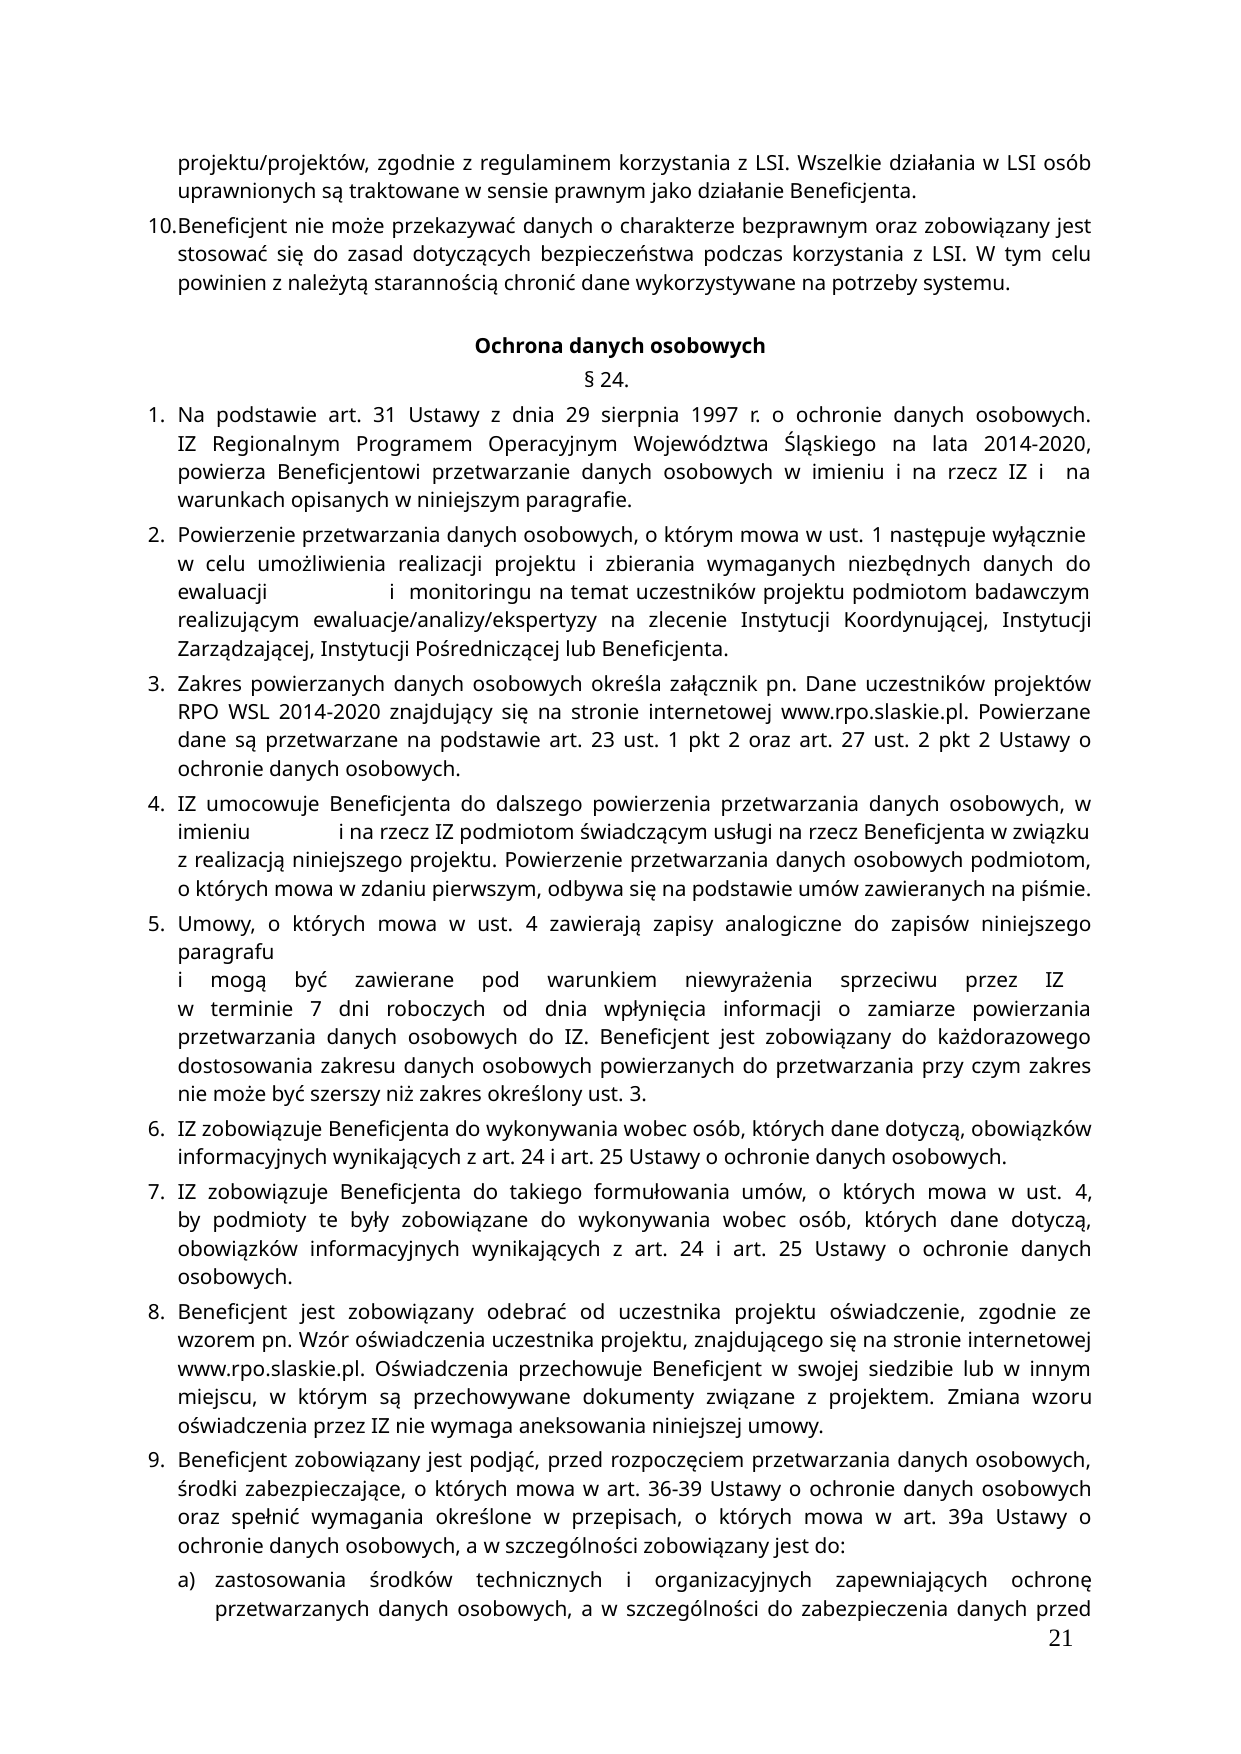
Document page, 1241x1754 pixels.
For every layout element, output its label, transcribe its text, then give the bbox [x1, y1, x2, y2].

list Zakres powierzanych danych osobowych określa załącznik pn. Dane uczestników projektów RPO WSL 2014-2020 znajdujący się na stronie internetowej www.rpo.slaskie.pl. Powierzane dane są przetwarzane na podstawie art. 23 ust. 1 pkt 2 oraz art. 27 ust. 2 pkt 2 Ustawy o ochronie danych osobowych. [148, 669, 1092, 782]
list IZ zobowiązuje Beneficjenta do wykonywania wobec osób, których dane dotyczą, obowiązków informacyjnych wynikających z art. 24 i art. 25 Ustawy o ochronie danych osobowych. [148, 1114, 1092, 1171]
list IZ zobowiązuje Beneficjenta do takiego formułowania umów, o których mowa w ust. 4, by podmioty te były zobowiązane do wykonywania wobec osób, których dane dotyczą, obowiązków informacyjnych wynikających z art. 24 i art. 25 Ustawy o ochronie danych osobowych. [148, 1177, 1092, 1291]
list Powierzenie przetwarzania danych osobowych, o którym mowa w ust. 1 następuje wyłącznie w celu umożliwienia realizacji projektu i zbierania wymaganych niezbędnych danych do ewaluacji i monitoringu na temat uczestników projektu podmiotom badawczym realizującym ewaluacje/analizy/ekspertyzy na zlecenie Instytucji Koordynującej, Instytucji Zarządzającej, Instytucji Pośredniczącej lub Beneficjenta. [148, 520, 1092, 662]
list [177, 1566, 1092, 1622]
list Umowy, o których mowa w ust. 4 zawierają zapisy analogiczne do zapisów niniejszego paragrafu i mogą być zawierane pod warunkiem niewyrażenia sprzeciwu przez IZ w terminie 7 dni roboczych od dnia wpłynięcia informacji o zamiarze powierzania przetwarzania danych osobowych do IZ. Beneficjent jest zobowiązany do każdorazowego dostosowania zakresu danych osobowych powierzanych do przetwarzania przy czym zakres nie może być szerszy niż zakres określony ust. 3. [148, 909, 1092, 1108]
list IZ umocowuje Beneficjenta do dalszego powierzenia przetwarzania danych osobowych, w imieniu i na rzecz IZ podmiotom świadczącym usługi na rzecz Beneficjenta w związku z realizacją niniejszego projektu. Powierzenie przetwarzania danych osobowych podmiotom, o których mowa w zdaniu pierwszym, odbywa się na podstawie umów zawieranych na piśmie. [148, 789, 1092, 902]
list Beneficjent zobowiązany jest podjąć, przed rozpoczęciem przetwarzania danych osobowych, środki zabezpieczające, o których mowa w art. 36-39 Ustawy o ochronie danych osobowych oraz spełnić wymagania określone w przepisach, o których mowa w art. 39a Ustawy o ochronie danych osobowych, a w szczególności zobowiązany jest do: [148, 1446, 1092, 1559]
text Ochrona danych osobowych [148, 331, 1092, 359]
list Na podstawie art. 31 Ustawy z dnia 29 sierpnia 1997 r. o ochronie danych osobowych. IZ Regionalnym Programem Operacyjnym Województwa Śląskiego na lata 2014-2020, powierza Beneficjentowi przetwarzanie danych osobowych w imieniu i na rzecz IZ i na warunkach opisanych w niniejszym paragrafie. [148, 400, 1092, 514]
list Beneficjent nie może przekazywać danych o charakterze bezprawnym oraz zobowiązany jest stosować się do zasad dotyczących bezpieczeństwa podczas korzystania z LSI. W tym celu powinien z należytą starannością chronić dane wykorzystywane na potrzeby systemu. [148, 211, 1092, 296]
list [148, 148, 1092, 204]
list Beneficjent jest zobowiązany odebrać od uczestnika projektu oświadczenie, zgodnie ze wzorem pn. Wzór oświadczenia uczestnika projektu, znajdującego się na stronie internetowej www.rpo.slaskie.pl. Oświadczenia przechowuje Beneficjent w swojej siedzibie lub w innym miejscu, w którym są przechowywane dokumenty związane z projektem. Zmiana wzoru oświadczenia przez IZ nie wymaga aneksowania niniejszej umowy. [148, 1297, 1092, 1439]
